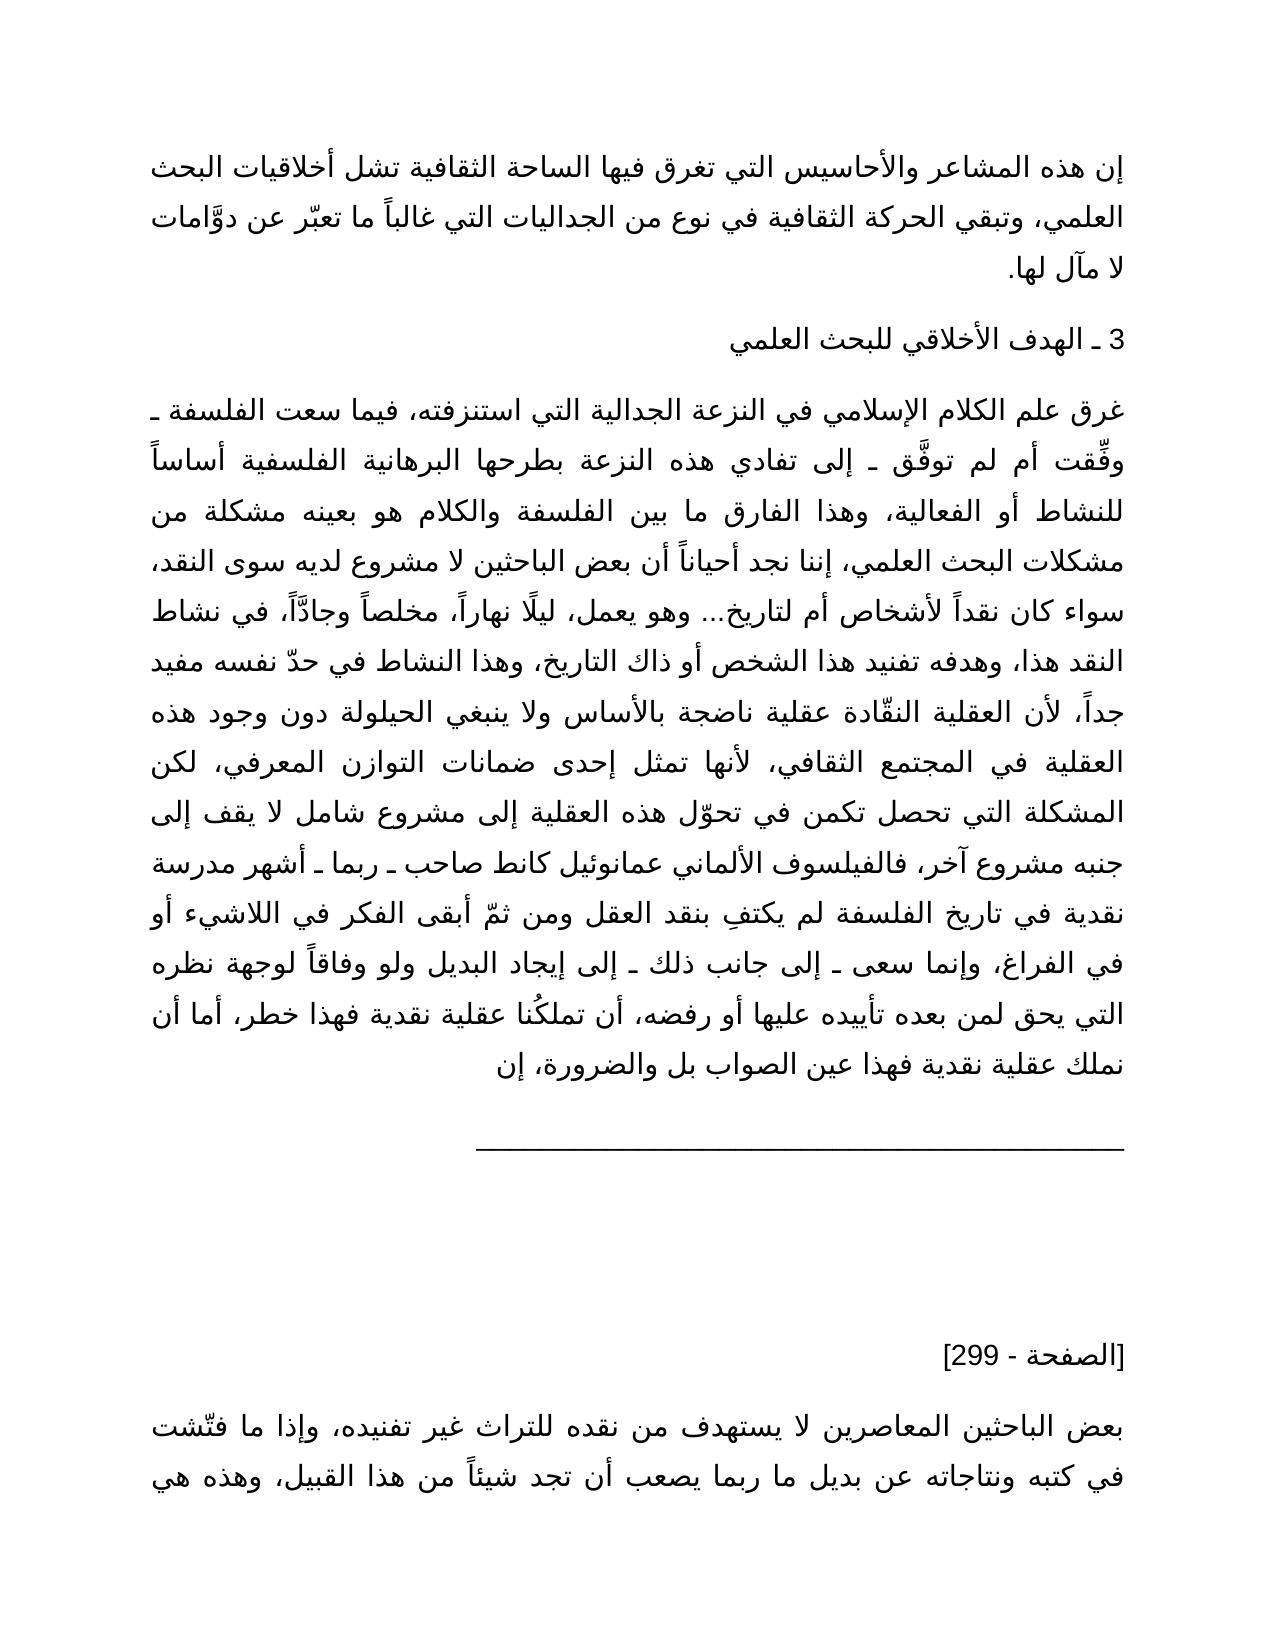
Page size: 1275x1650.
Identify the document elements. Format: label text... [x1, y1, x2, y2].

text [الصفحة - 299] [150, 1338, 1125, 1371]
text 3 ـ الهدف الأخلاقي للبحث العلمي [150, 322, 1125, 355]
text غرق علم الكلام الإسلامي في النزعة الجدالية التي استنزفته، فيما سعت الفلسفة ـ وفِّقت أم لم توفَّق ـ إلى تفادي هذه النزعة بطرحها البرهانية الفلسفية أساساً للنشاط أو الفعالية، وهذا الفارق ما بين الفلسفة والكلام هو بعينه مشكلة من مشكلات البحث العلمي، إننا نجد أحياناً أن بعض الباحثين لا مشروع لديه سوى النقد، سواء كان نقداً لأشخاص أم لتاريخ... وهو يعمل، ليلًا نهاراً، مخلصاً وجادَّاً، في نشاط النقد هذا، وهدفه تفنيد هذا الشخص أو ذاك التاريخ، وهذا النشاط في حدّ نفسه مفيد جداً، لأن العقلية النقّادة عقلية ناضجة بالأساس ولا ينبغي الحيلولة دون وجود هذه العقلية في المجتمع الثقافي، لأنها تمثل إحدى ضمانات التوازن المعرفي، لكن المشكلة التي تحصل تكمن في تحوّل هذه العقلية إلى مشروع شامل لا يقف إلى جنبه مشروع آخر، فالفيلسوف الألماني عمانوئيل كانط صاحب ـ ربما ـ أشهر مدرسة نقدية في تاريخ الفلسفة لم يكتفِ بنقد العقل ومن ثمّ أبقى الفكر في اللاشيء أو في الفراغ، وإنما سعى ـ إلى جانب ذلك ـ إلى إيجاد البديل ولو وفاقاً لوجهة نظره التي يحق لمن بعده تأييده عليها أو رفضه، أن تملكُنا عقلية نقدية فهذا خطر، أما أن نملك عقلية نقدية فهذا عين الصواب بل والضرورة، إن [150, 393, 1125, 1081]
text ________________________________________ [150, 1118, 1125, 1152]
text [150, 1409, 1125, 1493]
text إن هذه المشاعر والأحاسيس التي تغرق فيها الساحة الثقافية تشل أخلاقيات البحث العلمي، وتبقي الحركة الثقافية في نوع من الجداليات التي غالباً ما تعبّر عن دوَّامات لا مآل لها. [150, 150, 1125, 284]
